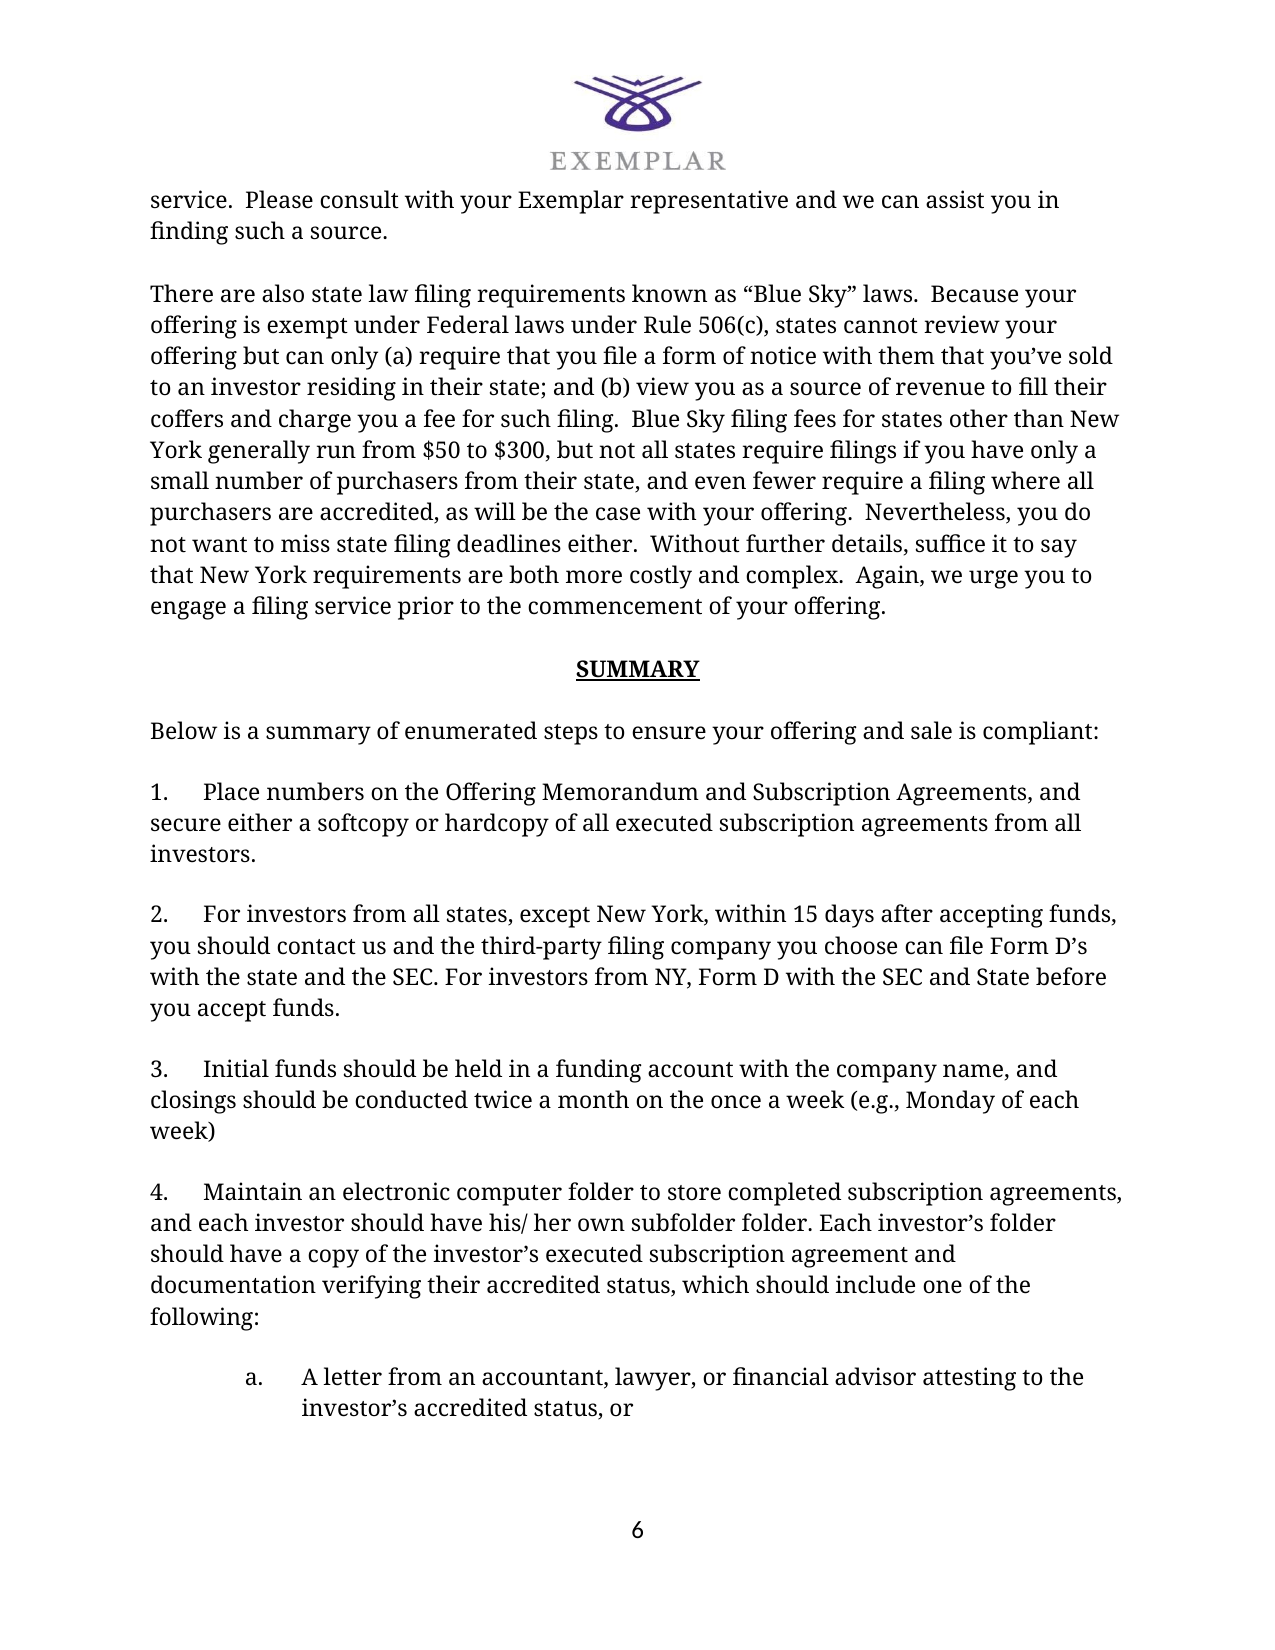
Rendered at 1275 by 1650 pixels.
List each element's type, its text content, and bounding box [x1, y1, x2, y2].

text 1. Place numbers on the Offering Memorandum and Subscription Agreements, and secure either a softcopy or hardcopy of all executed subscription agreements from all investors. [150, 775, 1125, 869]
picture [548, 75, 727, 170]
text SUMMARY [150, 652, 1125, 684]
text There are also state law filing requirements known as “Blue Sky” laws. Because your offering is exempt under Federal laws under Rule 506(c), states cannot review your offering but can only (a) require that you file a form of notice with them that you’ve sold to an investor residing in their state; and (b) view you as a source of revenue to fill their coffers and charge you a fee for such filing. Blue Sky filing fees for states other than New York generally run from $50 to $300, but not all states require filings if you have only a small number of purchasers from their state, and even fewer require a filing where all purchasers are accredited, as will be the case with your offering. Nevertheless, you do not want to miss state filing deadlines either. Without further details, suffice it to say that New York requirements are both more costly and complex. Again, we urge you to engage a filing service prior to the commencement of your offering. [150, 277, 1125, 621]
text 4. Maintain an electronic computer folder to store completed subscription agreements, and each investor should have his/ her own subfolder folder. Each investor’s folder should have a copy of the investor’s executed subscription agreement and documentation verifying their accredited status, which should include one of the following: [150, 1175, 1125, 1332]
text Below is a summary of enumerated steps to ensure your offering and sale is compliant: [150, 715, 1125, 746]
text 3. Initial funds should be held in a funding account with the company name, and closings should be conducted twice a month on the once a week (e.g., Monday of each week) [150, 1052, 1125, 1146]
list A letter from an accountant, lawyer, or financial advisor attesting to the investor’s accredited status, or [244, 1361, 1125, 1423]
text 2. For investors from all states, except New York, within 15 days after accepting funds, you should contact us and the third-party filing company you choose can file Form D’s with the state and the SEC. For investors from NY, Form D with the SEC and State before you accept funds. [150, 898, 1125, 1023]
